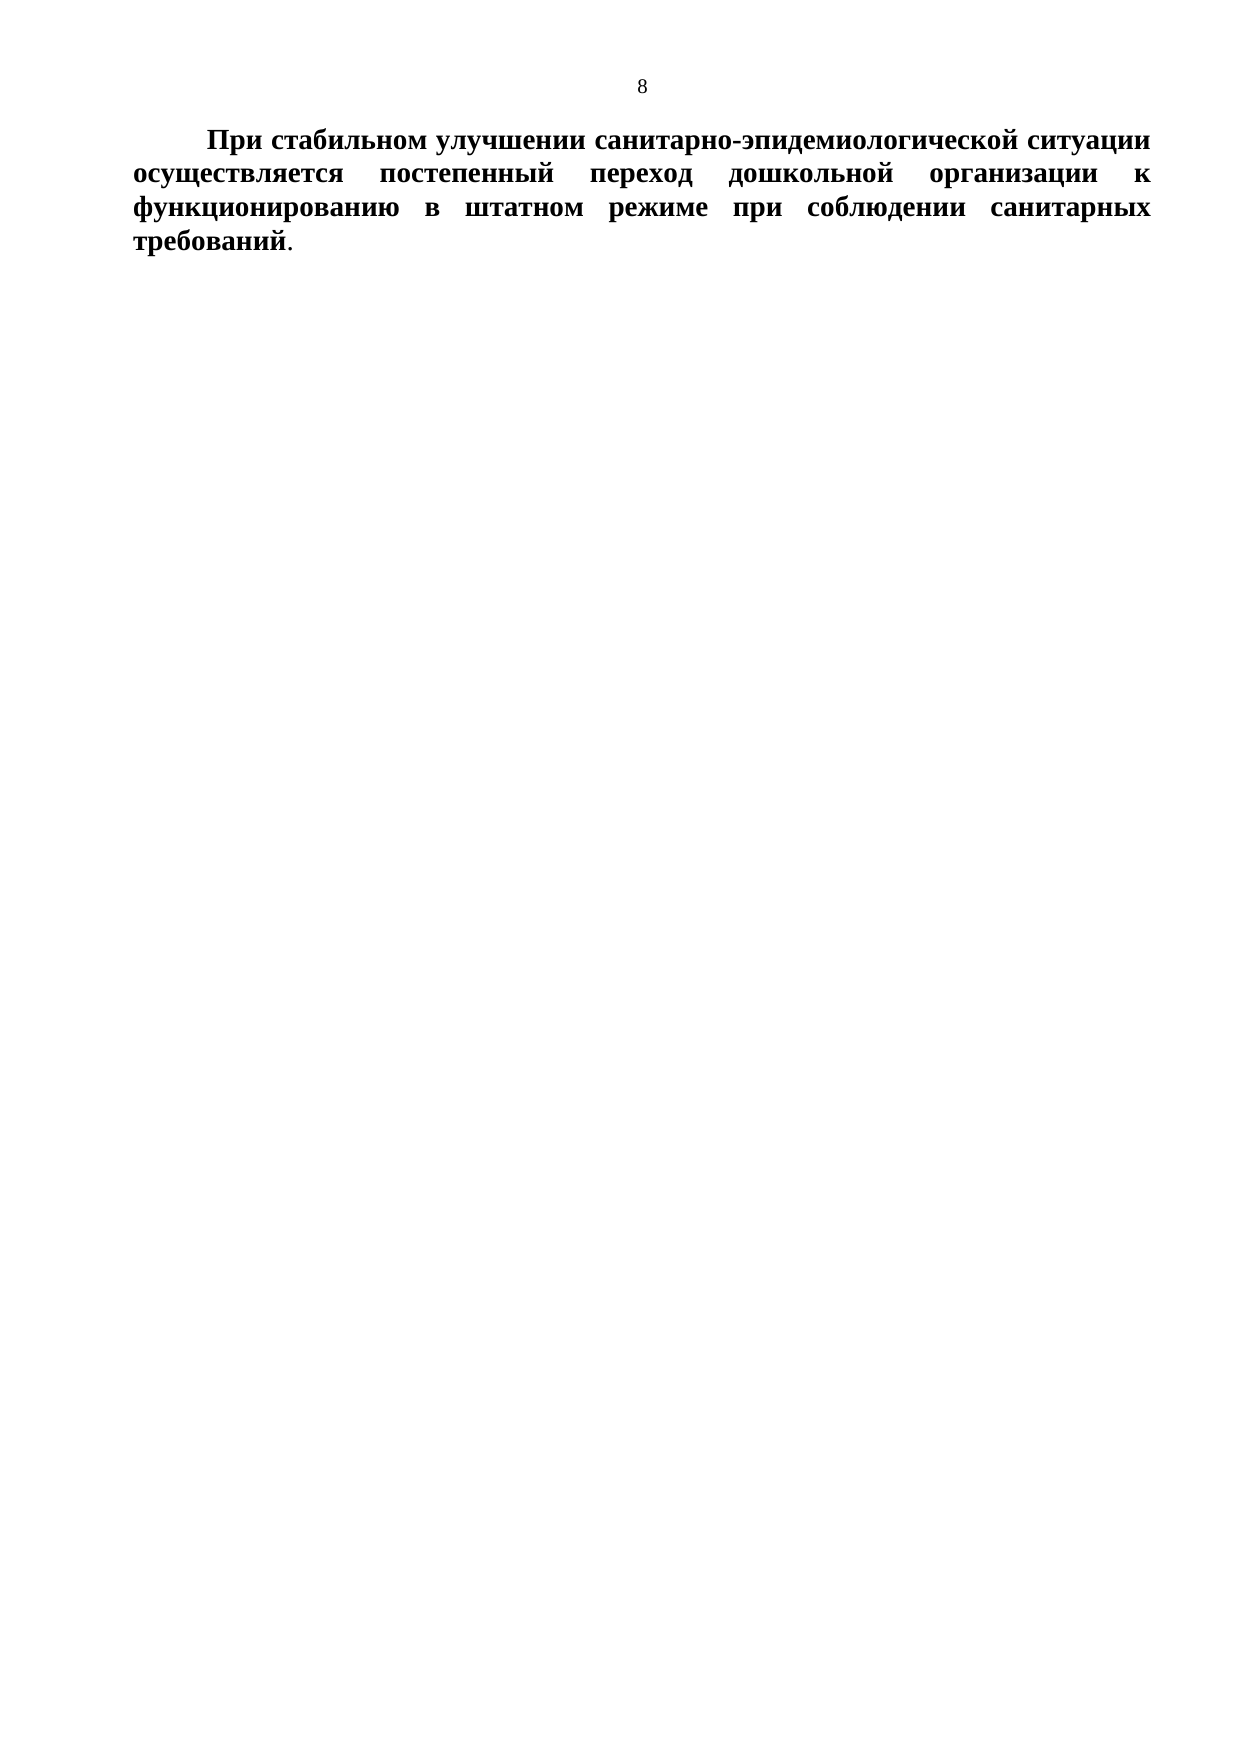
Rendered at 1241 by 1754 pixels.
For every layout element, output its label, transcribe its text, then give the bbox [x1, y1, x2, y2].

text При стабильном улучшении санитарно-эпидемиологической ситуации осуществляется постепенный переход дошкольной организации к функционированию в штатном режиме при соблюдении санитарных требований. [133, 122, 1152, 256]
